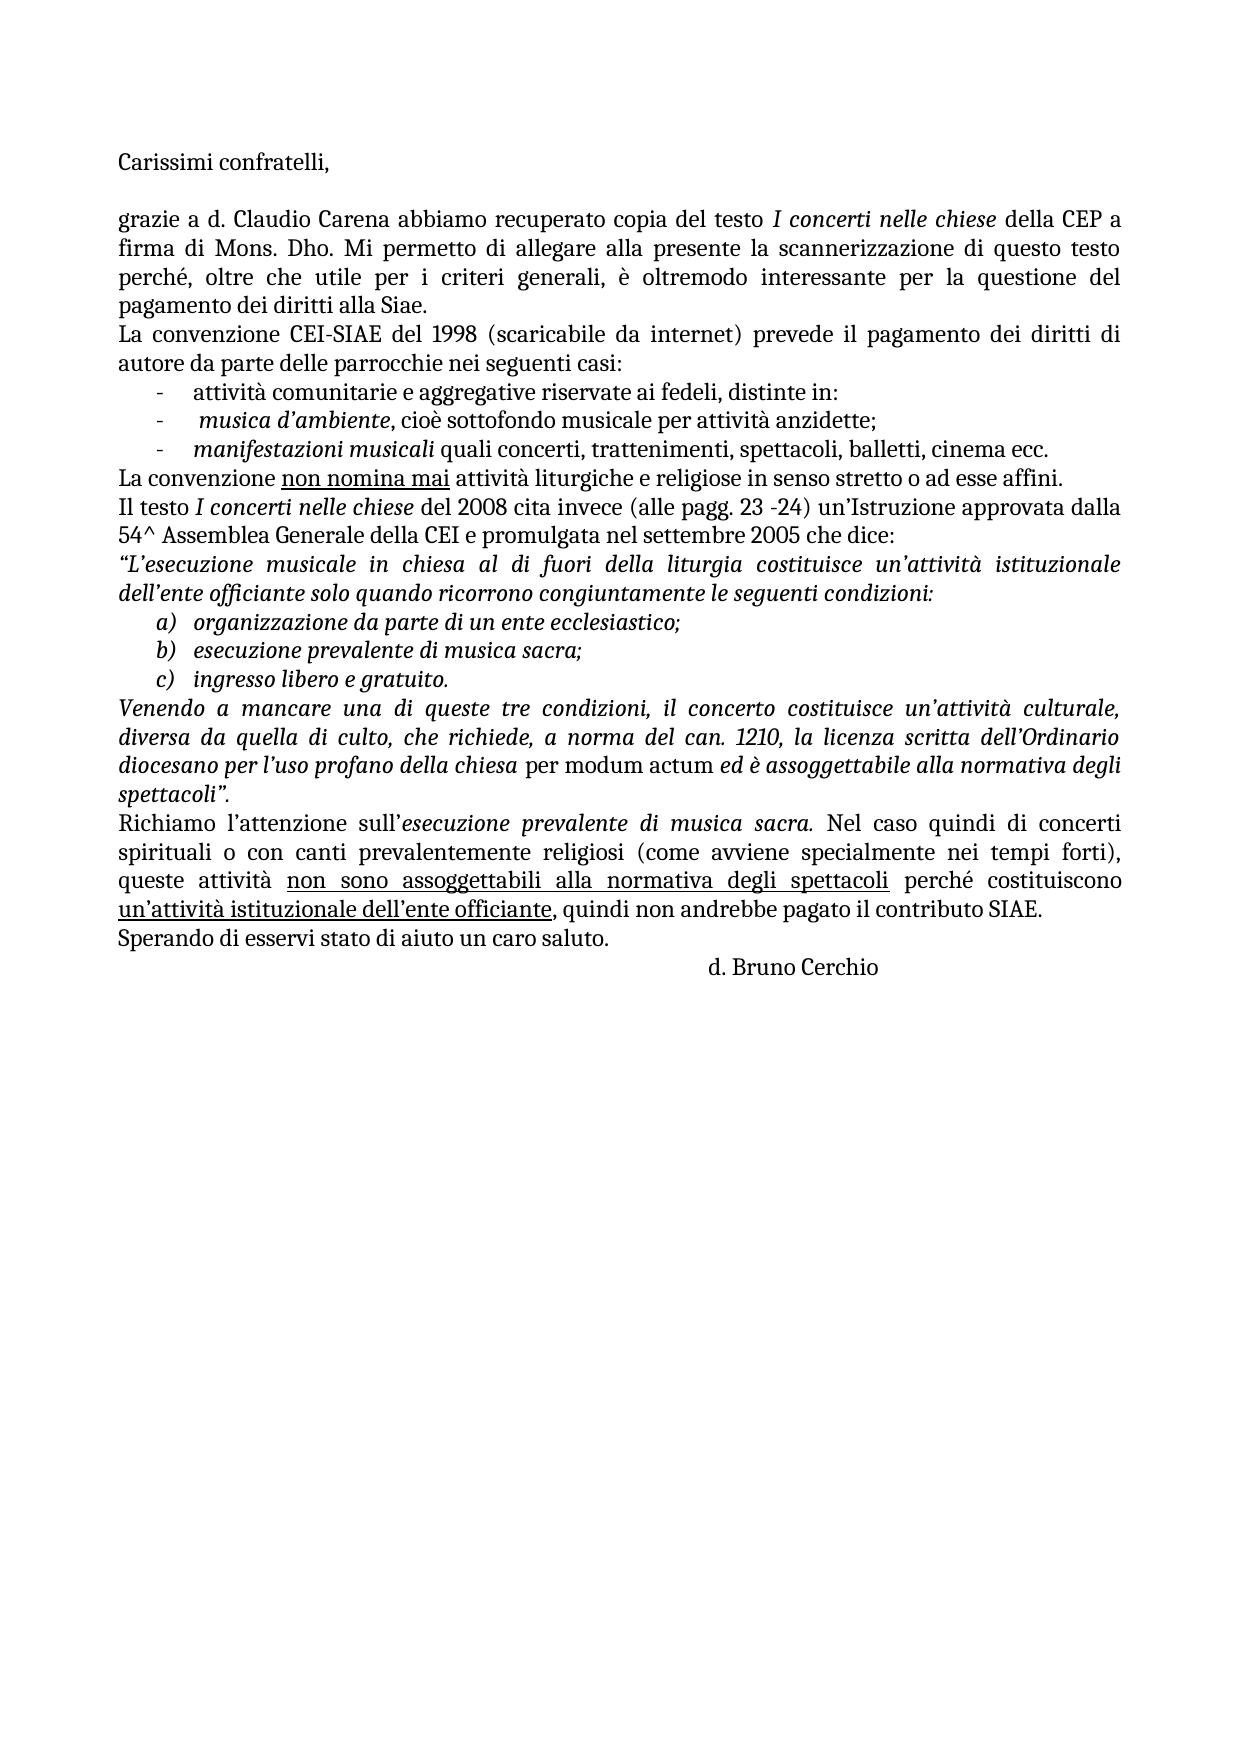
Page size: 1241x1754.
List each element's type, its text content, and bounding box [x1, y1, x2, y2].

list organizzazione da parte di un ente ecclesiastico; [156, 608, 1122, 636]
text grazie a d. Claudio Carena abbiamo recuperato copia del testo I concerti nelle chiese della CEP a firma di Mons. Dho. Mi permetto di allegare alla presente la scannerizzazione di questo testo perché, oltre che utile per i criteri generali, è oltremodo interessante per la questione del pagamento dei diritti alla Siae. [118, 205, 1122, 320]
text Richiamo l’attenzione sull’esecuzione prevalente di musica sacra. Nel caso quindi di concerti spirituali o con canti prevalentemente religiosi (come avviene specialmente nei tempi forti), queste attività non sono assoggettabili alla normativa degli spettacoli perché costituiscono un’attività istituzionale dell’ente officiante, quindi non andrebbe pagato il contributo SIAE. [118, 809, 1122, 924]
list ingresso libero e gratuito. [156, 665, 1122, 694]
list manifestazioni musicali quali concerti, trattenimenti, spettacoli, balletti, cinema ecc. [156, 435, 1122, 464]
text La convenzione CEI-SIAE del 1998 (scaricabile da internet) prevede il pagamento dei diritti di autore da parte delle parrocchie nei seguenti casi: [118, 320, 1122, 378]
text “L’esecuzione musicale in chiesa al di fuori della liturgia costituisce un’attività istituzionale dell’ente officiante solo quando ricorrono congiuntamente le seguenti condizioni: [118, 550, 1122, 608]
text Venendo a mancare una di queste tre condizioni, il concerto costituisce un’attività culturale, diversa da quella di culto, che richiede, a norma del can. 1210, la licenza scritta dell’Ordinario diocesano per l’uso profano della chiesa per modum actum ed è assoggettabile alla normativa degli spettacoli”. [118, 694, 1122, 809]
list musica d’ambiente, cioè sottofondo musicale per attività anzidette; [156, 406, 1122, 435]
text Sperando di esservi stato di aiuto un caro saluto. [118, 924, 1122, 953]
list esecuzione prevalente di musica sacra; [156, 636, 1122, 665]
text d. Bruno Cerchio [118, 953, 1122, 981]
list attività comunitarie e aggregative riservate ai fedeli, distinte in: [156, 378, 1122, 406]
text Il testo I concerti nelle chiese del 2008 cita invece (alle pagg. 23 -24) un’Istruzione approvata dalla 54^ Assemblea Generale della CEI e promulgata nel settembre 2005 che dice: [118, 493, 1122, 550]
text Carissimi confratelli, [118, 148, 1122, 176]
text La convenzione non nomina mai attività liturgiche e religiose in senso stretto o ad esse affini. [118, 464, 1122, 493]
